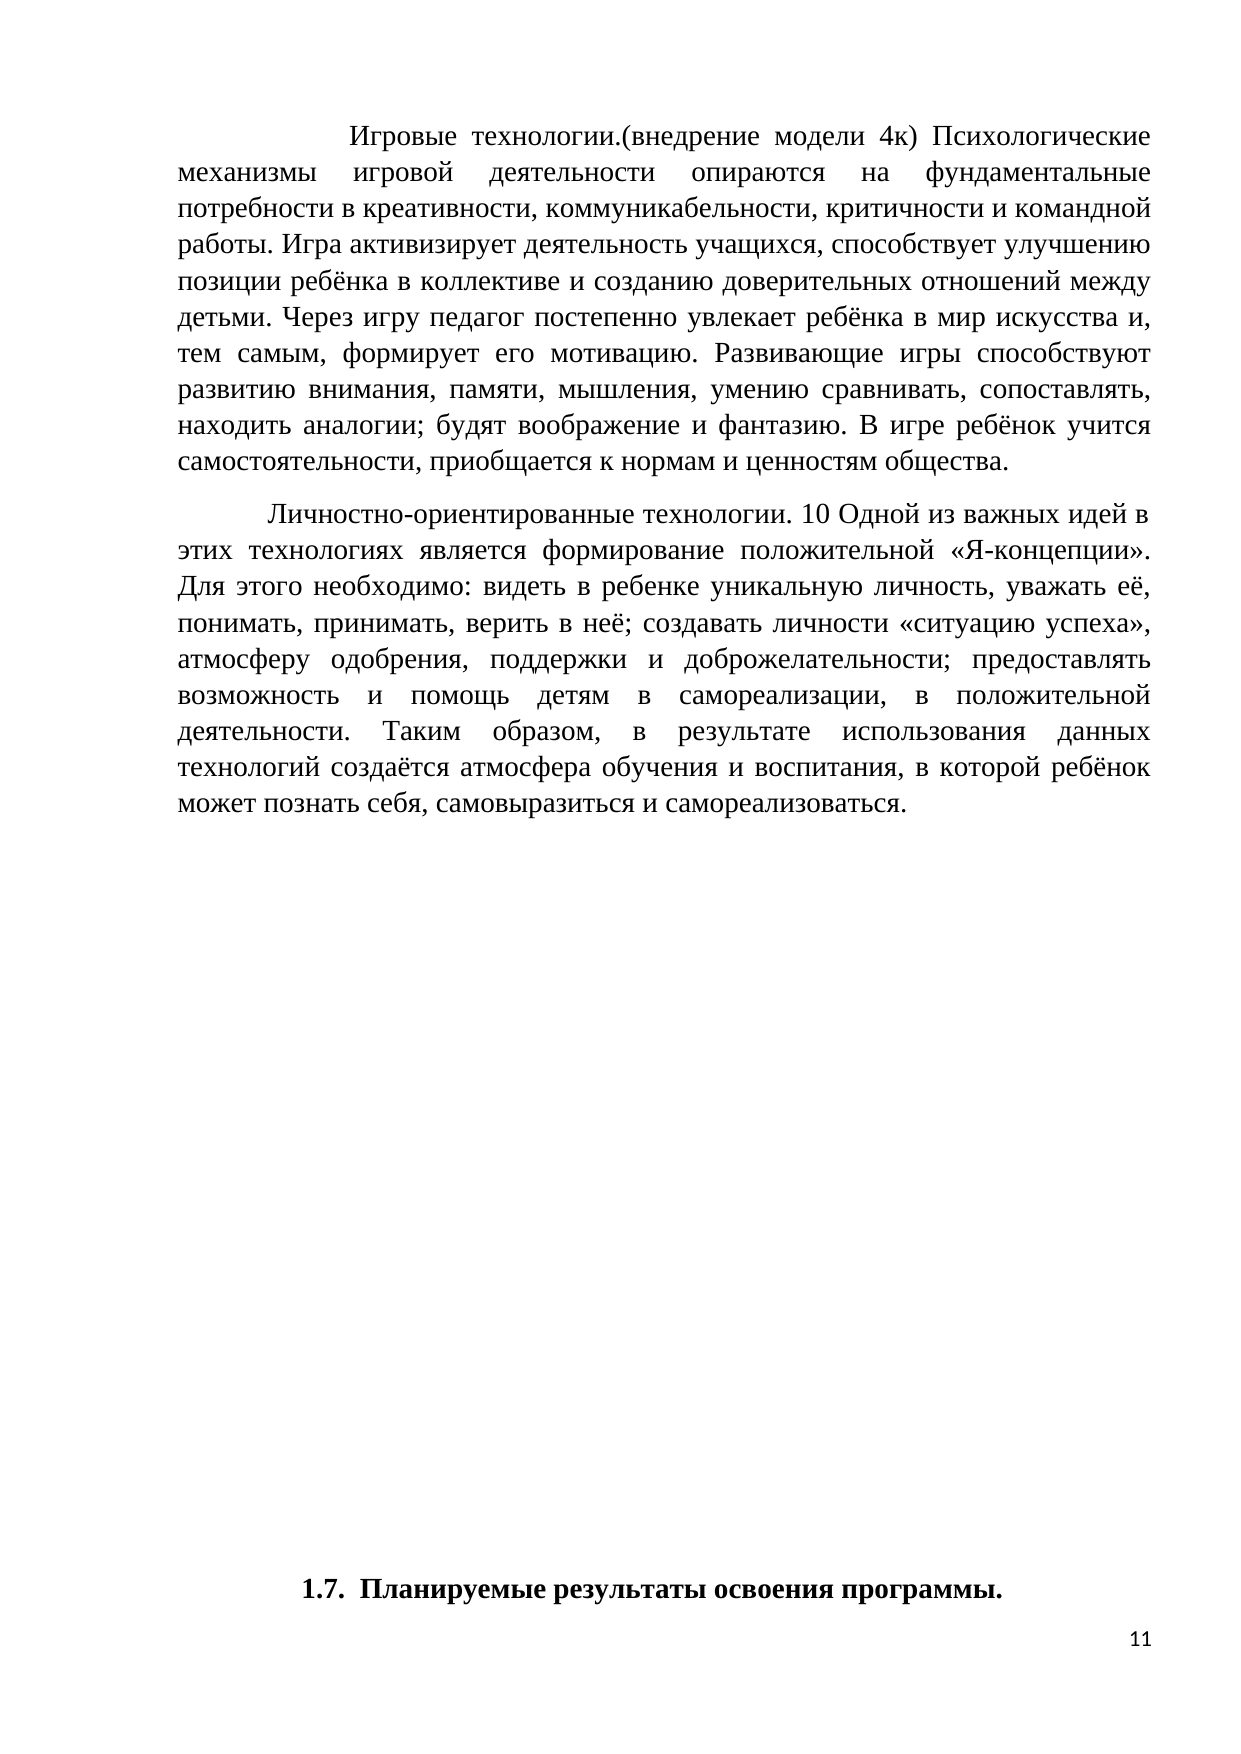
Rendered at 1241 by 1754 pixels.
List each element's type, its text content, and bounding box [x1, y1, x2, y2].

text Игровые технологии.(внедрение модели 4к) Психологические механизмы игровой деятельности опираются на фундаментальные потребности в креативности, коммуникабельности, критичности и командной работы. Игра активизирует деятельность учащихся, способствует улучшению позиции ребёнка в коллективе и созданию доверительных отношений между детьми. Через игру педагог постепенно увлекает ребёнка в мир искусства и, тем самым, формирует его мотивацию. Развивающие игры способствуют развитию внимания, памяти, мышления, умению сравнивать, сопоставлять, находить аналогии; будят воображение и фантазию. В игре ребёнок учится самостоятельности, приобщается к нормам и ценностям общества. [177, 118, 1152, 477]
text Личностно-ориентированные технологии. 10 Одной из важных идей в этих технологиях является формирование положительной «Я-концепции». Для этого необходимо: видеть в ребенке уникальную личность, уважать её, понимать, принимать, верить в неё; создавать личности «ситуацию успеха», атмосферу одобрения, поддержки и доброжелательности; предоставлять возможность и помощь детям в самореализации, в положительной деятельности. Таким образом, в результате использования данных технологий создаётся атмосфера обучения и воспитания, в которой ребёнок может познать себя, самовыразиться и самореализоваться. [177, 496, 1152, 819]
text 1.7. Планируемые результаты освоения программы. [177, 1572, 1152, 1605]
